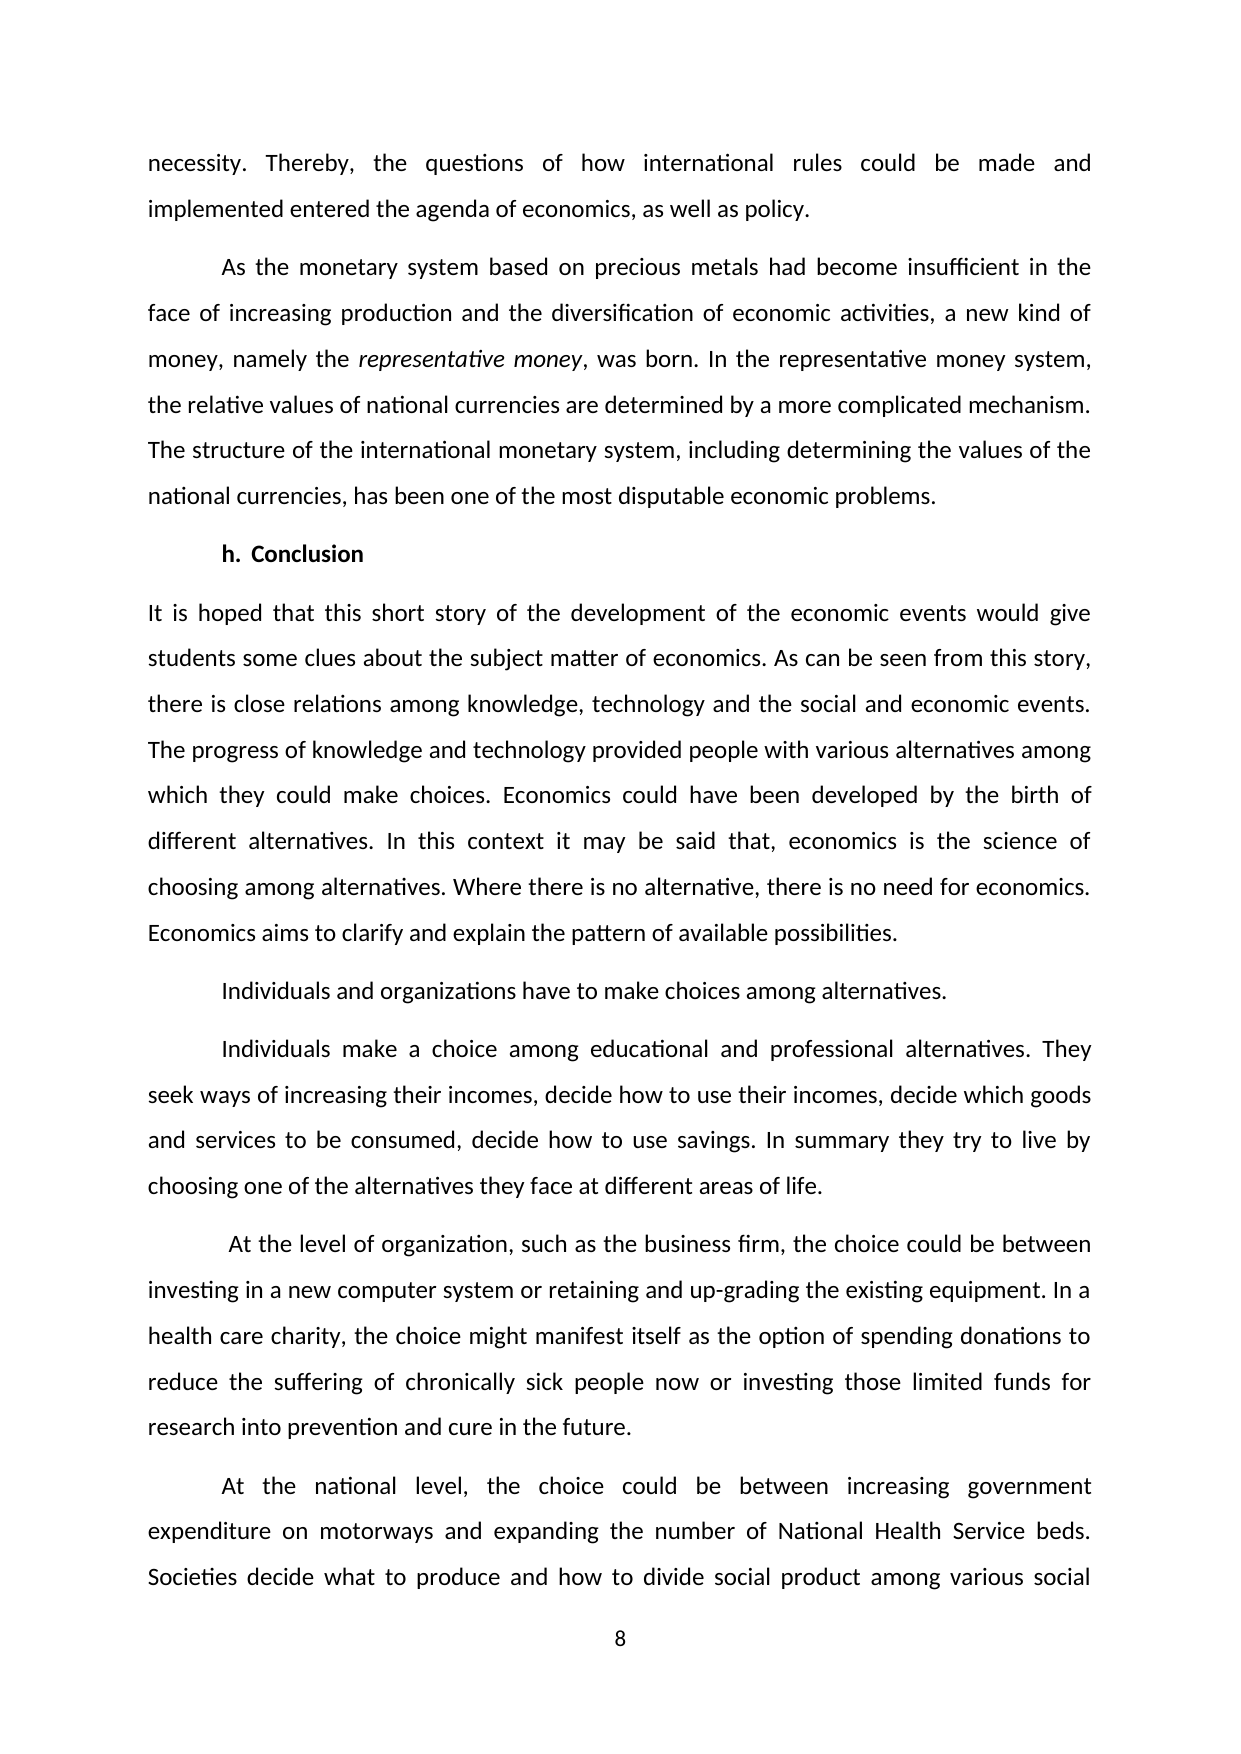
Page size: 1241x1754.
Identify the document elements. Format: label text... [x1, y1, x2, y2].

list Conclusion [221, 538, 1093, 569]
text Individuals and organizations have to make choices among alternatives. [148, 975, 1093, 1006]
text It is hoped that this short story of the development of the economic events would give students some clues about the subject matter of economics. As can be seen from this story, there is close relations among knowledge, technology and the social and economic events. The progress of knowledge and technology provided people with various alternatives among which they could make choices. Economics could have been developed by the birth of different alternatives. In this context it may be said that, economics is the science of choosing among alternatives. Where there is no alternative, there is no need for economics. Economics aims to clarify and explain the pattern of available possibilities. [148, 597, 1093, 947]
text As the monetary system based on precious metals had become insufficient in the face of increasing production and the diversification of economic activities, a new kind of money, namely the representative money, was born. In the representative money system, the relative values of national currencies are determined by a more complicated mechanism. The structure of the international monetary system, including determining the values of the national currencies, has been one of the most disputable economic problems. [148, 252, 1093, 511]
text At the level of organization, such as the business firm, the choice could be between investing in a new computer system or retaining and up-grading the existing equipment. In a health care charity, the choice might manifest itself as the option of spending donations to reduce the suffering of chronically sick people now or investing those limited funds for research into prevention and cure in the future. [148, 1229, 1093, 1442]
text Individuals make a choice among educational and professional alternatives. They seek ways of increasing their incomes, decide how to use their incomes, decide which goods and services to be consumed, decide how to use savings. In summary they try to live by choosing one of the alternatives they face at different areas of life. [148, 1033, 1093, 1201]
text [148, 148, 1093, 224]
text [148, 1470, 1093, 1592]
